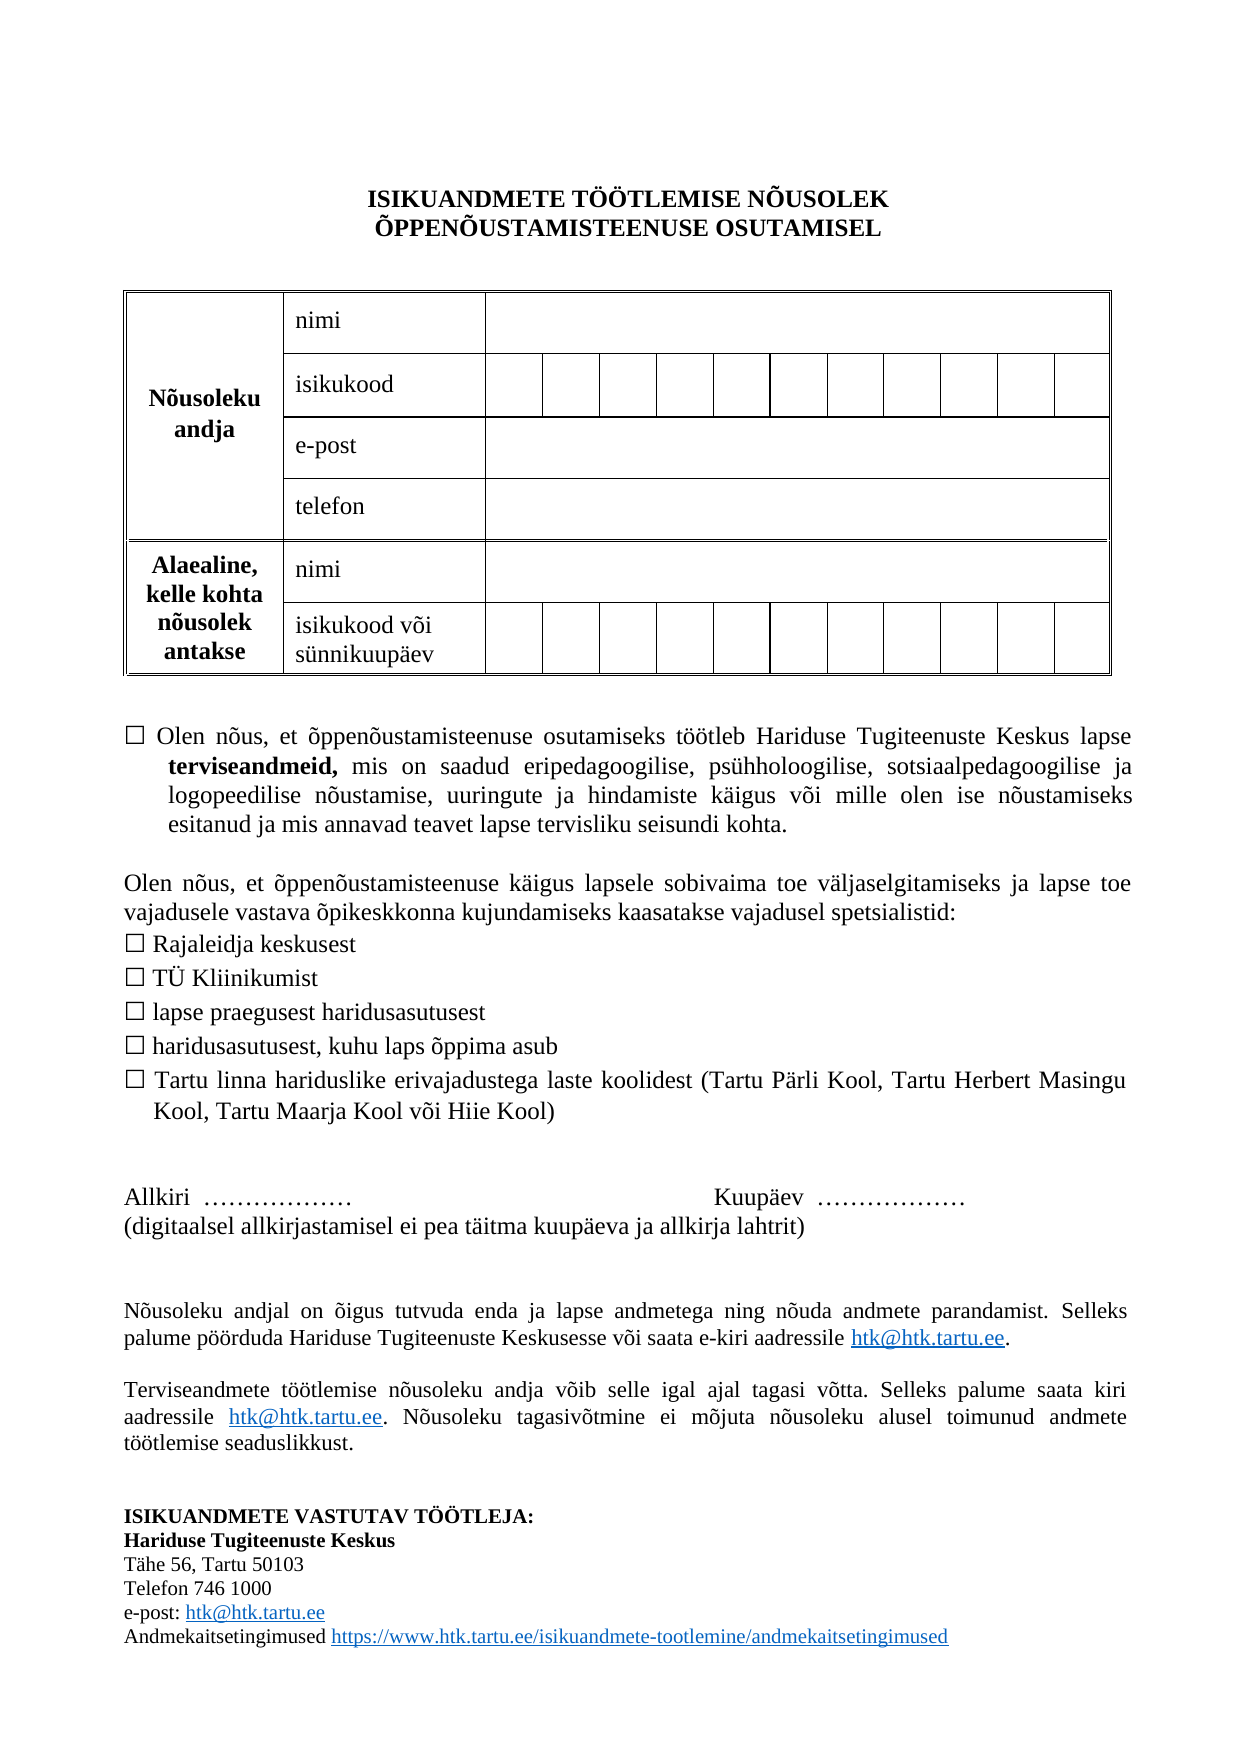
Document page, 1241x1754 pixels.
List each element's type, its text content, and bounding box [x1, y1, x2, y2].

table_cell [941, 354, 997, 416]
text Telefon 746 1000 [123, 1576, 1137, 1600]
list Olen nõus, et õppenõustamisteenuse käigus lapsele sobivaima toe väljaselgitamiseks ja lapse toe vajadusele vastava õpikeskkonna kujundamiseks kaasatakse vajadusel spetsialistid: [123, 868, 1133, 926]
table_header Nõusoleku andja [127, 293, 283, 539]
table_cell nimi [284, 542, 485, 602]
table_cell e-post [284, 418, 485, 478]
text ÕPPENÕUSTAMISTEENUSE OSUTAMISEL [123, 213, 1133, 242]
table_cell [600, 603, 656, 673]
table_cell [486, 603, 542, 673]
table_cell isikukood või sünnikuupäev [284, 603, 485, 673]
text lapse praegusest haridusasutusest [123, 994, 1133, 1028]
table_cell [486, 418, 1109, 478]
text (digitaalsel allkirjastamisel ei pea täitma kuupäeva ja allkirja lahtrit) [123, 1211, 1133, 1240]
table_cell [657, 603, 713, 673]
text ISIKUANDMETE VASTUTAV TÖÖTLEJA: [123, 1503, 1137, 1528]
table_cell [884, 603, 940, 673]
text Terviseandmete töötlemise nõusoleku andja võib selle igal ajal tagasi võtta. Selleks palume saata kiri aadressile htk@htk.tartu.ee. Nõusoleku tagasivõtmine ei mõjuta nõusoleku alusel toimunud andmete töötlemise seaduslikkust. [123, 1376, 1127, 1455]
text ISIKUANDMETE TÖÖTLEMISE NÕUSOLEK [123, 184, 1133, 213]
table_cell [714, 354, 769, 416]
text Nõusoleku andjal on õigus tutvuda enda ja lapse andmetega ning nõuda andmete parandamist. Selleks palume pöörduda Hariduse Tugiteenuste Keskusesse või saata e-kiri aadressile htk@htk.tartu.ee. [123, 1297, 1127, 1350]
text haridusasutusest, kuhu laps õppima asub [123, 1028, 1127, 1062]
text e-post: htk@htk.tartu.ee [123, 1600, 1137, 1624]
table_cell [998, 603, 1054, 673]
text TÜ Kliinikumist [123, 960, 1133, 994]
text Allkiri ……………… Kuupäev ……………… [123, 1182, 1127, 1211]
text Hariduse Tugiteenuste Keskus [123, 1528, 1137, 1552]
table_cell [941, 603, 997, 673]
list ☐ Rajaleidja keskusest [123, 926, 1133, 960]
table_cell [884, 354, 940, 416]
table_cell Alaealine, kelle kohta nõusolek antakse [125, 539, 283, 673]
table_cell [486, 479, 1109, 539]
text Tähe 56, Tartu 50103 [123, 1552, 1137, 1576]
table_cell [828, 603, 883, 673]
table_cell [543, 354, 599, 416]
table_cell [998, 354, 1054, 416]
table_cell [771, 354, 827, 416]
text Tartu linna hariduslike erivajadustega laste koolidest (Tartu Pärli Kool, Tartu Herbert Masingu Kool, Tartu Maarja Kool või Hiie Kool) [123, 1062, 1127, 1125]
table_cell [1055, 354, 1109, 416]
table_cell [486, 539, 1111, 602]
table_header nimi [284, 293, 485, 353]
table_cell [543, 603, 599, 673]
table_cell [486, 354, 542, 416]
table_cell [600, 354, 656, 416]
table_cell [1055, 603, 1109, 673]
table_cell [714, 603, 769, 673]
text Andmekaitsetingimused https://www.htk.tartu.ee/isikuandmete-tootlemine/andmekaitsetingimused [123, 1624, 1137, 1648]
table_cell telefon [284, 479, 485, 539]
table_cell [828, 354, 883, 416]
table_header [486, 293, 1109, 353]
table_cell isikukood [284, 354, 485, 416]
table_cell [657, 354, 713, 416]
table_cell [771, 603, 827, 673]
text Olen nõus, et õppenõustamisteenuse osutamiseks töötleb Hariduse Tugiteenuste Keskus lapse terviseandmeid, mis on saadud eripedagoogilise, psühholoogilise, sotsiaalpedagoogilise ja logopeedilise nõustamise, uuringute ja hindamiste käigus või mille olen ise nõustamiseks esitanud ja mis annavad teavet lapse tervisliku seisundi kohta. [123, 717, 1133, 838]
